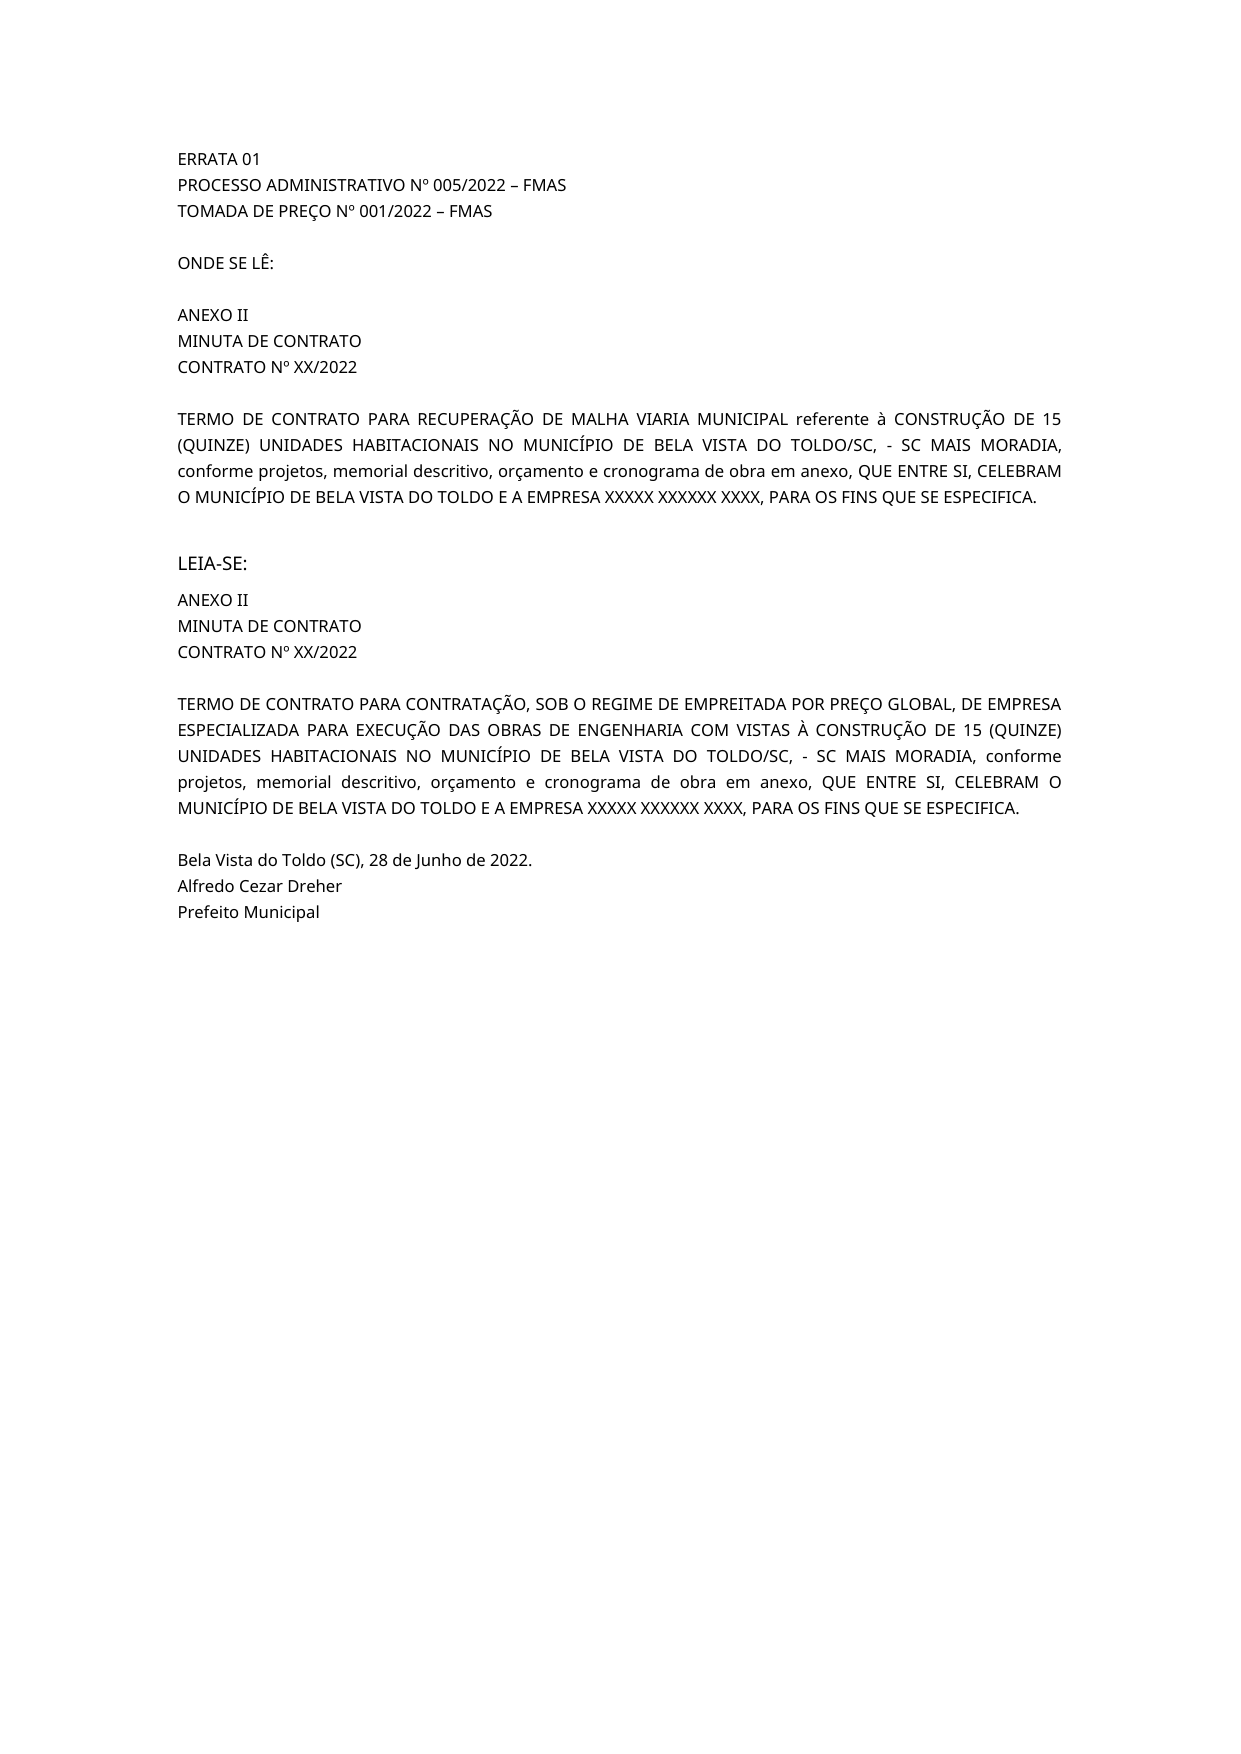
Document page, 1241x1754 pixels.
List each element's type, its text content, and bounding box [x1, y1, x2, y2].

text MINUTA DE CONTRATO [177, 330, 1063, 353]
text ANEXO II [177, 304, 1063, 327]
text Bela Vista do Toldo (SC), 28 de Junho de 2022. [177, 849, 1063, 872]
text Prefeito Municipal [177, 901, 1063, 924]
text ONDE SE LÊ: [177, 252, 1063, 274]
text CONTRATO Nº XX/2022 [177, 356, 1063, 379]
text TERMO DE CONTRATO PARA CONTRATAÇÃO, SOB O REGIME DE EMPREITADA POR PREÇO GLOBAL, DE EMPRESA ESPECIALIZADA PARA EXECUÇÃO DAS OBRAS DE ENGENHARIA COM VISTAS À CONSTRUÇÃO DE 15 (QUINZE) UNIDADES HABITACIONAIS NO MUNICÍPIO DE BELA VISTA DO TOLDO/SC, - SC MAIS MORADIA, conforme projetos, memorial descritivo, orçamento e cronograma de obra em anexo, QUE ENTRE SI, CELEBRAM O MUNICÍPIO DE BELA VISTA DO TOLDO E A EMPRESA XXXXX XXXXXX XXXX, PARA OS FINS QUE SE ESPECIFICA. [177, 693, 1063, 820]
text ANEXO II [177, 589, 1063, 611]
text ERRATA 01 [177, 148, 1063, 170]
text MINUTA DE CONTRATO [177, 615, 1063, 637]
text TOMADA DE PREÇO Nº 001/2022 – FMAS [177, 200, 1063, 222]
text CONTRATO Nº XX/2022 [177, 641, 1063, 663]
text TERMO DE CONTRATO PARA RECUPERAÇÃO DE MALHA VIARIA MUNICIPAL referente à CONSTRUÇÃO DE 15 (QUINZE) UNIDADES HABITACIONAIS NO MUNICÍPIO DE BELA VISTA DO TOLDO/SC, - SC MAIS MORADIA, conforme projetos, memorial descritivo, orçamento e cronograma de obra em anexo, QUE ENTRE SI, CELEBRAM O MUNICÍPIO DE BELA VISTA DO TOLDO E A EMPRESA XXXXX XXXXXX XXXX, PARA OS FINS QUE SE ESPECIFICA. [177, 408, 1063, 509]
text Alfredo Cezar Dreher [177, 875, 1063, 898]
text PROCESSO ADMINISTRATIVO Nº 005/2022 – FMAS [177, 174, 1063, 196]
text LEIA-SE: [177, 550, 1063, 576]
